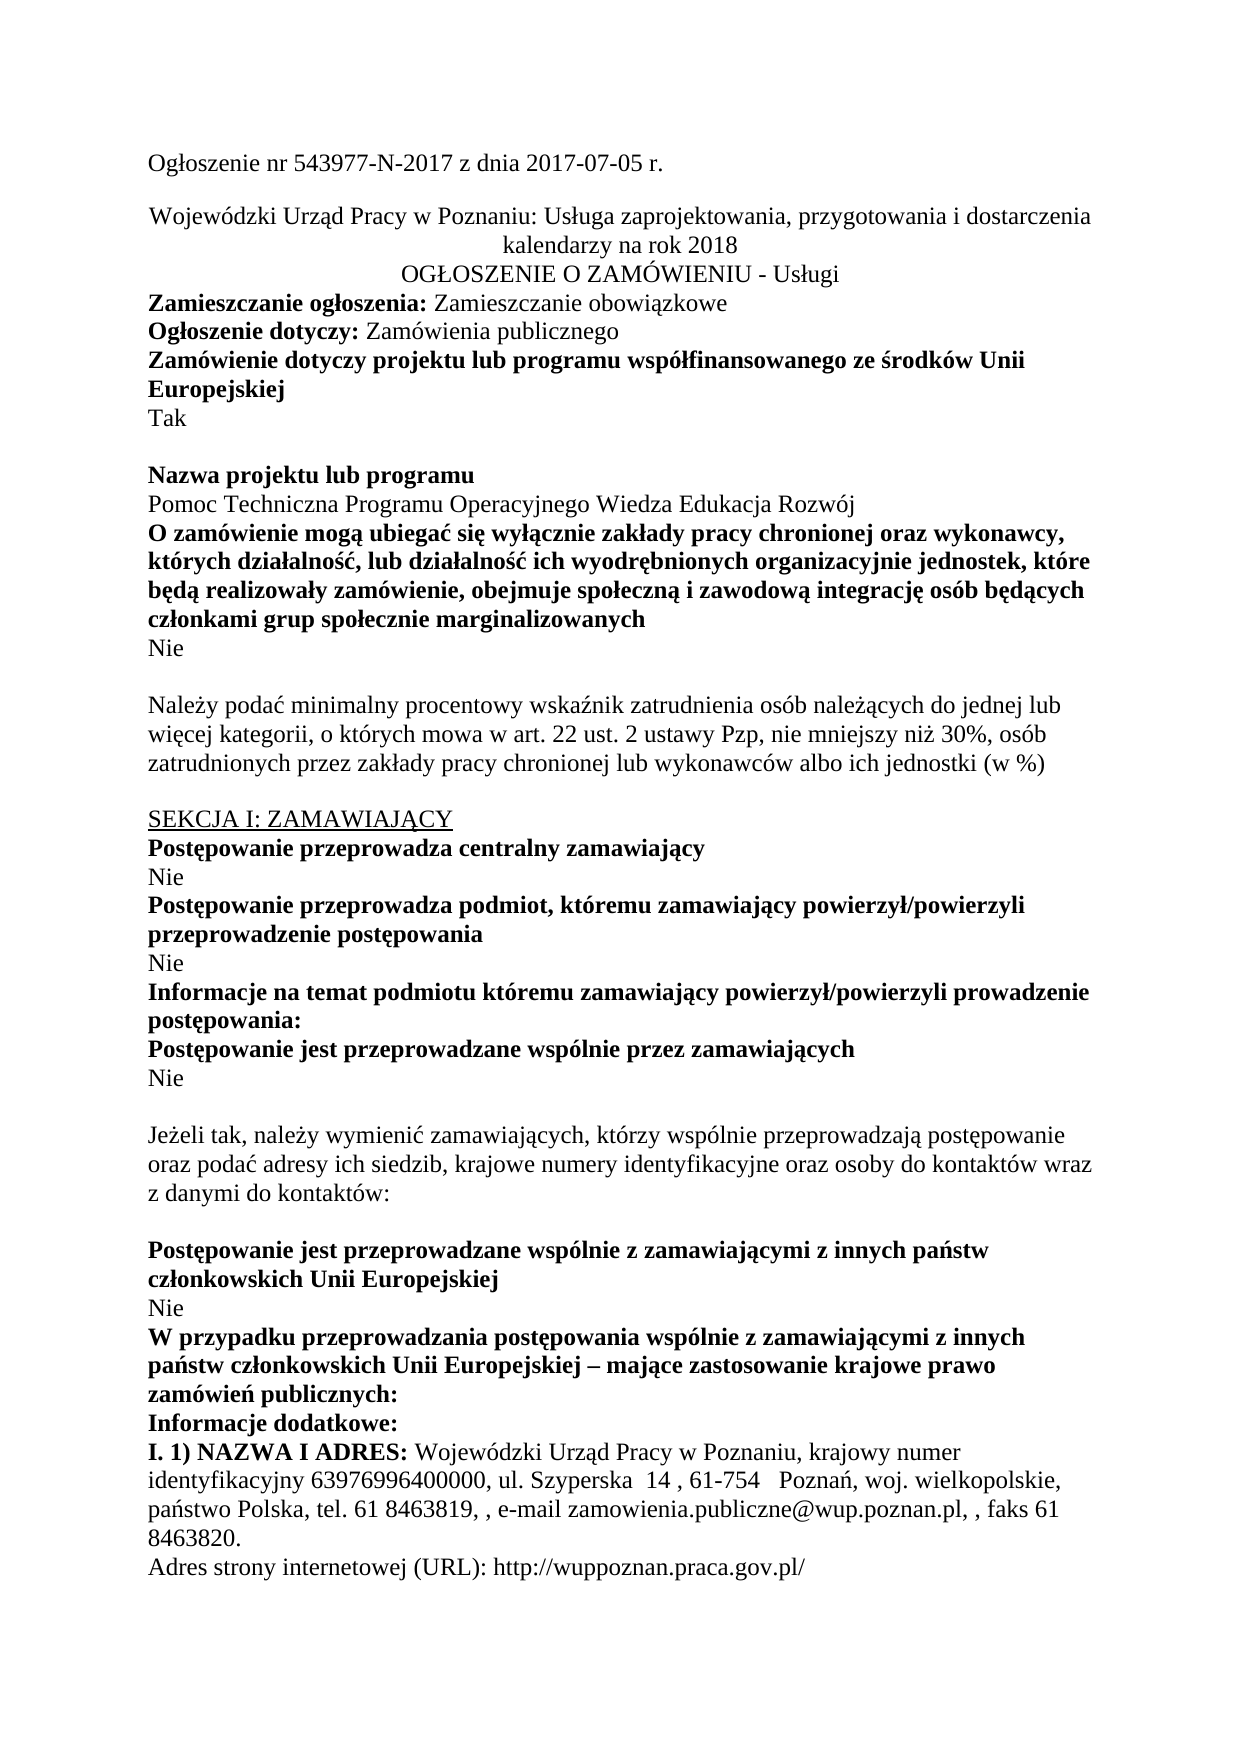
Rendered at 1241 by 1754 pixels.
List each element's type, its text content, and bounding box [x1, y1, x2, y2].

text Nie [148, 1063, 1093, 1092]
text Ogłoszenie nr 543977-N-2017 z dnia 2017-07-05 r. [148, 148, 1093, 176]
text Wojewódzki Urząd Pracy w Poznaniu: Usługa zaprojektowania, przygotowania i dostarczenia kalendarzy na rok 2018 OGŁOSZENIE O ZAMÓWIENIU - Usługi [148, 201, 1093, 288]
text O zamówienie mogą ubiegać się wyłącznie zakłady pracy chronionej oraz wykonawcy, których działalność, lub działalność ich wyodrębnionych organizacyjnie jednostek, które będą realizowały zamówienie, obejmuje społeczną i zawodową integrację osób będących członkami grup społecznie marginalizowanych [148, 518, 1093, 633]
text Jeżeli tak, należy wymienić zamawiających, którzy wspólnie przeprowadzają postępowanie oraz podać adresy ich siedzib, krajowe numery identyfikacyjne oraz osoby do kontaktów wraz z danymi do kontaktów: Postępowanie jest przeprowadzane wspólnie z zamawiającymi z innych państw członkowskich Unii Europejskiej [148, 1092, 1093, 1293]
text W przypadku przeprowadzania postępowania wspólnie z zamawiającymi z innych państw członkowskich Unii Europejskiej – mające zastosowanie krajowe prawo zamówień publicznych: Informacje dodatkowe: [148, 1322, 1093, 1437]
text SEKCJA I: ZAMAWIAJĄCY [148, 804, 1093, 833]
text Zamieszczanie ogłoszenia: Zamieszczanie obowiązkowe [148, 288, 1093, 316]
text Postępowanie przeprowadza podmiot, któremu zamawiający powierzył/powierzyli przeprowadzenie postępowania [148, 891, 1093, 948]
text Nie [148, 1293, 1093, 1322]
text Nie [148, 633, 1093, 661]
text Nazwa projektu lub programu Pomoc Techniczna Programu Operacyjnego Wiedza Edukacja Rozwój [148, 431, 1093, 518]
text Nie [148, 862, 1093, 891]
text Nie [148, 948, 1093, 977]
text Należy podać minimalny procentowy wskaźnik zatrudnienia osób należących do jednej lub więcej kategorii, o których mowa w art. 22 ust. 2 ustawy Pzp, nie mniejszy niż 30%, osób zatrudnionych przez zakłady pracy chronionej lub wykonawców albo ich jednostki (w %) [148, 661, 1093, 804]
text Zamówienie dotyczy projektu lub programu współfinansowanego ze środków Unii Europejskiej [148, 345, 1093, 403]
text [148, 1437, 1093, 1581]
text Informacje na temat podmiotu któremu zamawiający powierzył/powierzyli prowadzenie postępowania: Postępowanie jest przeprowadzane wspólnie przez zamawiających [148, 977, 1093, 1063]
text Tak [148, 403, 1093, 431]
text Ogłoszenie dotyczy: Zamówienia publicznego [148, 316, 1093, 345]
text Postępowanie przeprowadza centralny zamawiający [148, 833, 1093, 862]
